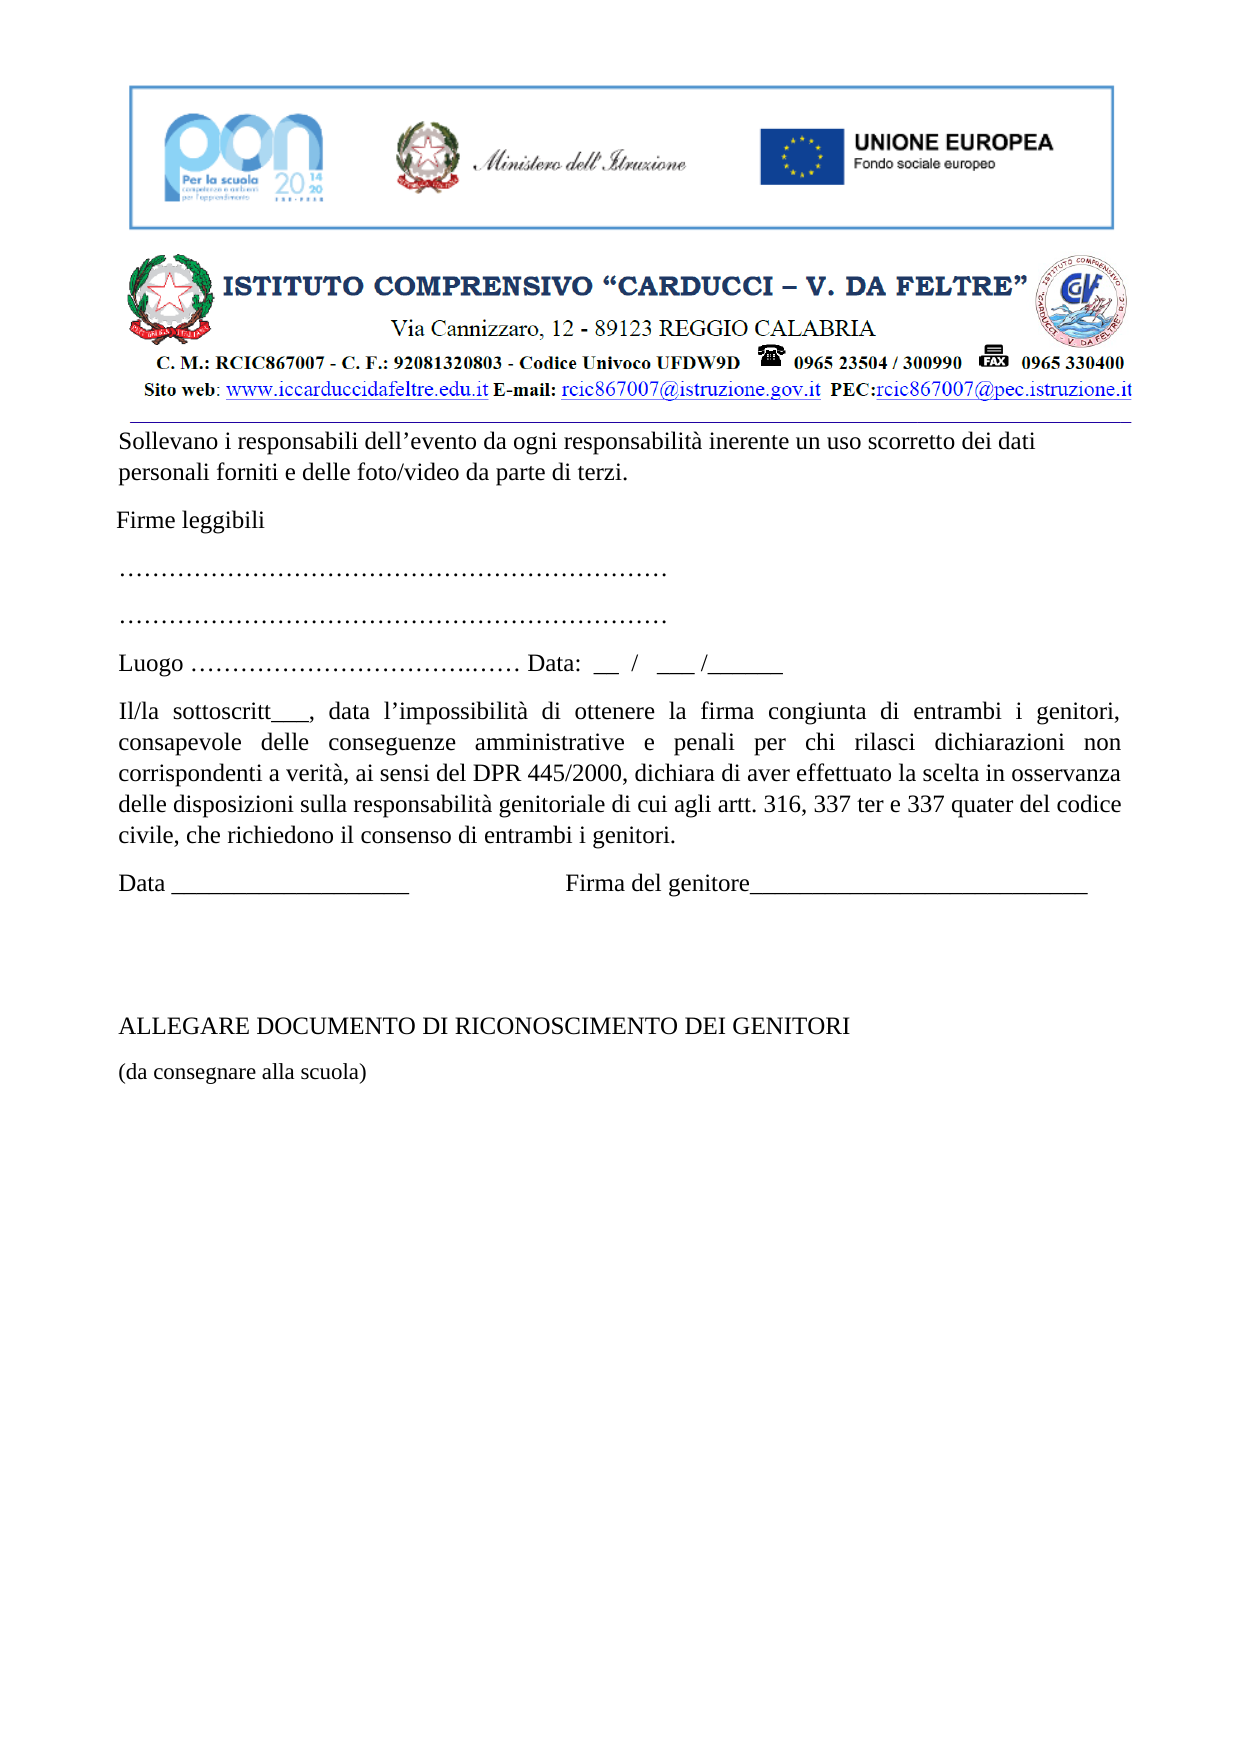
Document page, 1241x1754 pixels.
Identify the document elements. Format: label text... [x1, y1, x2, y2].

text Il/la sottoscritt___, data l’impossibilità di ottenere la firma congiunta di entrambi i genitori, consapevole delle conseguenze amministrative e penali per chi rilasci dichiarazioni non corrispondenti a verità, ai sensi del DPR 445/2000, dichiara di aver effettuato la scelta in osservanza delle disposizioni sulla responsabilità genitoriale di cui agli artt. 316, 337 ter e 337 quater del codice civile, che richiedono il consenso di entrambi i genitori. [118, 696, 1122, 849]
text ………………………………………………………… [118, 600, 1122, 629]
text Data ___________________ Firma del genitore___________________________ [118, 868, 1122, 896]
text (da consegnare alla scuola) [118, 1058, 1122, 1085]
picture [127, 246, 1132, 424]
text Luogo …………………………….…… Data: __ / ___ /______ [118, 648, 1122, 677]
text ALLEGARE DOCUMENTO DI RICONOSCIMENTO DEI GENITORI [118, 1011, 1122, 1039]
text Firme leggibili [103, 505, 1122, 534]
picture [118, 73, 1123, 241]
text ………………………………………………………… [118, 553, 1122, 581]
